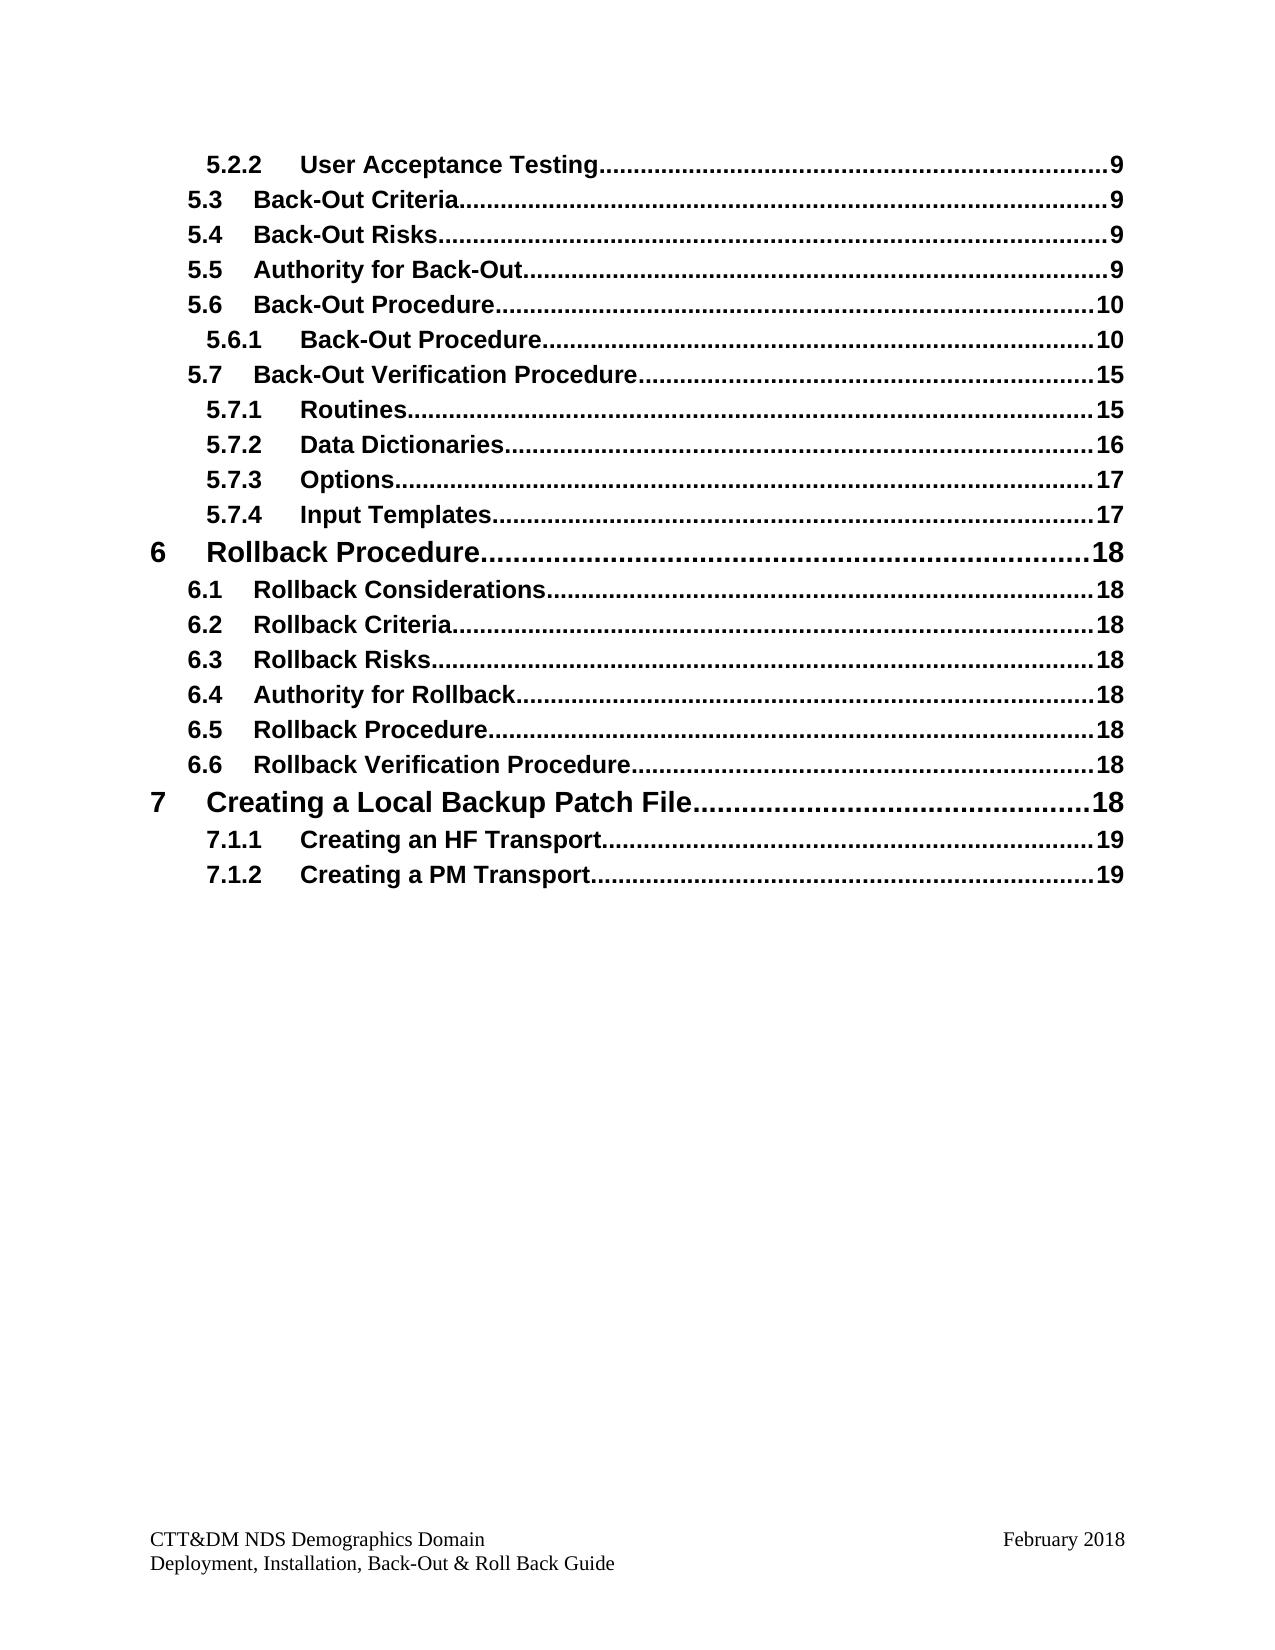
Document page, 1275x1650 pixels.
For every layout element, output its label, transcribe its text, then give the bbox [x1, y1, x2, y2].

text 7.1.1 Creating an HF Transport 19 [206, 824, 1125, 853]
text 6 Rollback Procedure 18 [150, 535, 1125, 568]
text 5.3 Back-Out Criteria 9 [187, 185, 1125, 214]
text 6.6 Rollback Verification Procedure 18 [187, 750, 1125, 778]
text 5.7 Back-Out Verification Procedure 15 [187, 360, 1125, 389]
text 6.1 Rollback Considerations 18 [187, 575, 1125, 603]
text 6.4 Authority for Rollback 18 [187, 680, 1125, 708]
text 5.7.4 Input Templates 17 [206, 500, 1125, 529]
text 7.1.2 Creating a PM Transport 19 [206, 859, 1125, 888]
text 6.3 Rollback Risks 18 [187, 645, 1125, 673]
text 5.7.1 Routines 15 [206, 395, 1125, 424]
text 6.2 Rollback Criteria 18 [187, 610, 1125, 638]
text 7 Creating a Local Backup Patch File 18 [150, 785, 1125, 818]
text 5.4 Back-Out Risks 9 [187, 220, 1125, 249]
text 5.6 Back-Out Procedure 10 [187, 290, 1125, 319]
text 5.2.2 User Acceptance Testing 9 [206, 150, 1125, 179]
text 5.7.2 Data Dictionaries 16 [206, 430, 1125, 459]
text 5.6.1 Back-Out Procedure 10 [206, 325, 1125, 354]
text 6.5 Rollback Procedure 18 [187, 715, 1125, 743]
text 5.7.3 Options 17 [206, 465, 1125, 494]
text 5.5 Authority for Back-Out 9 [187, 255, 1125, 284]
